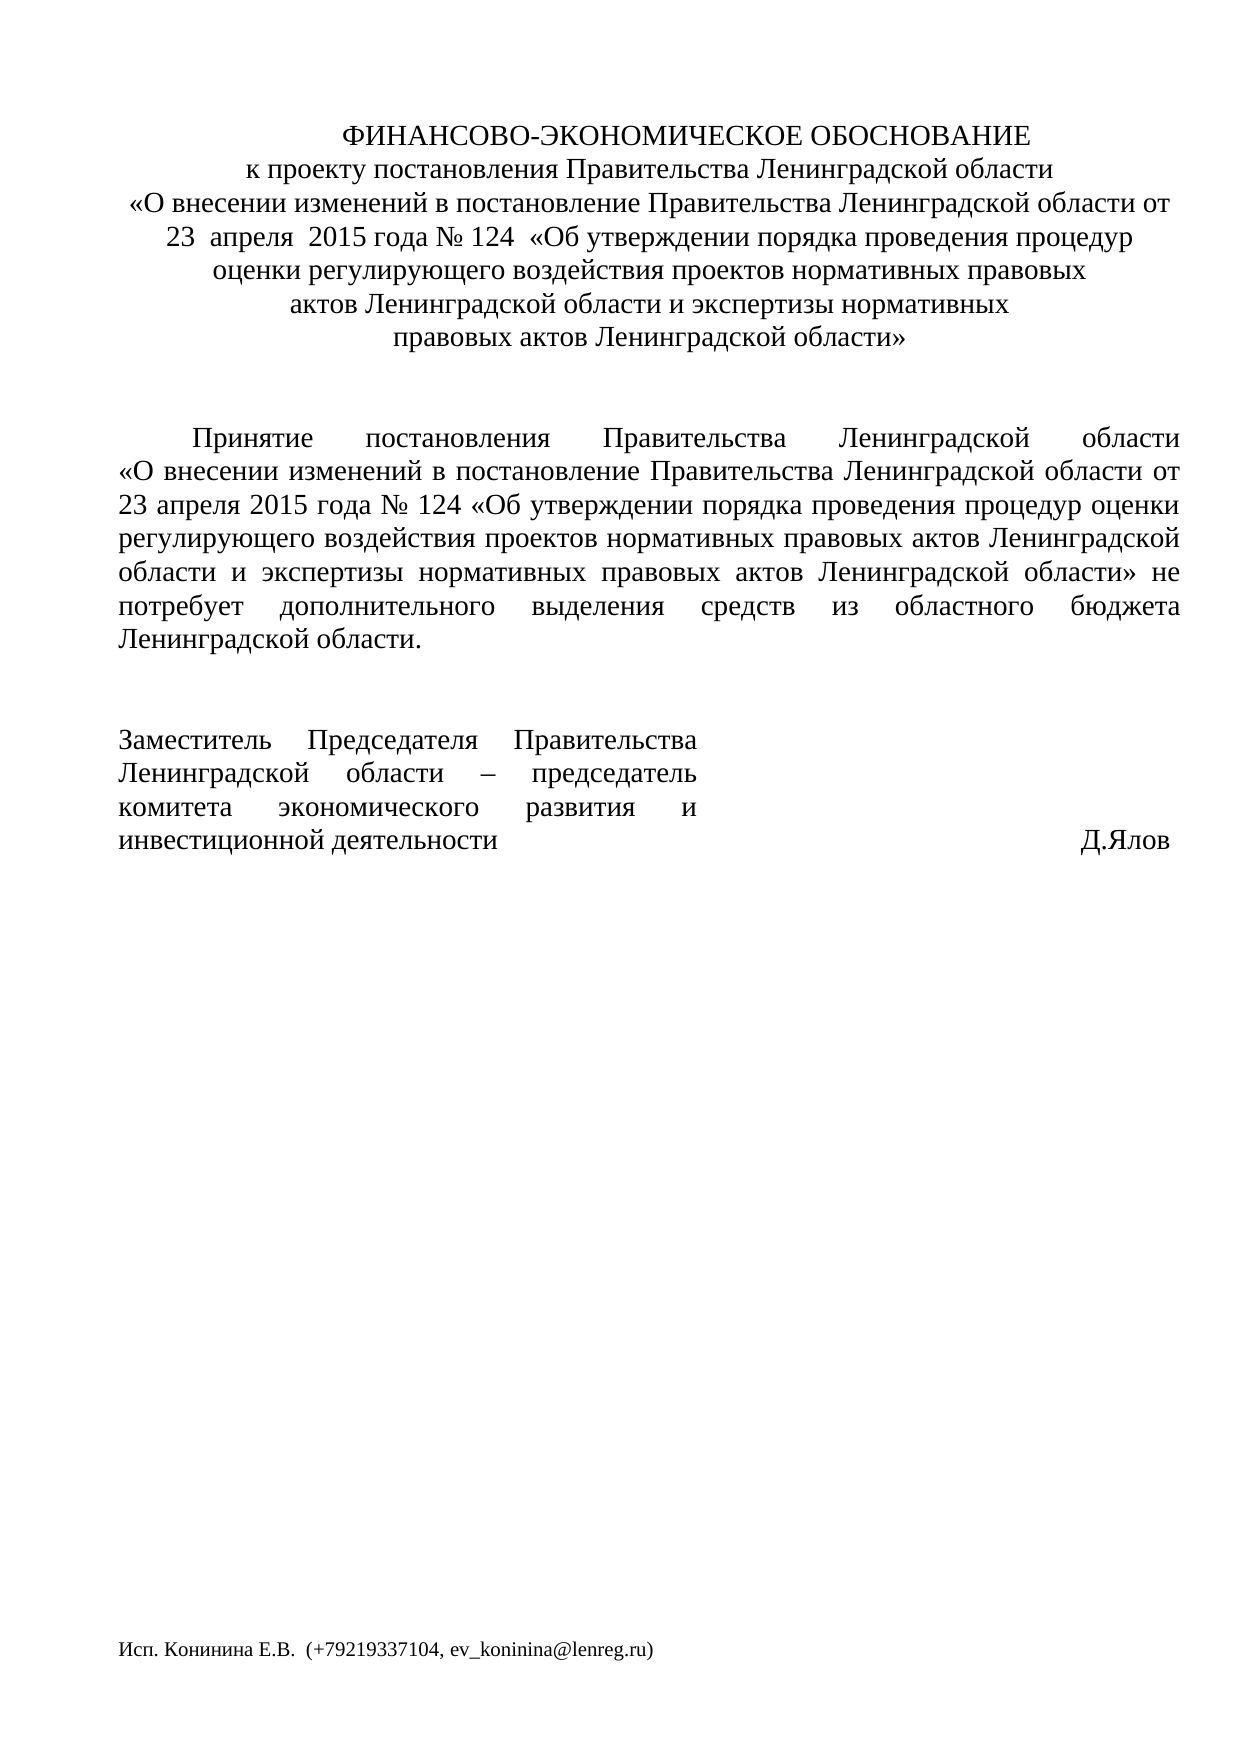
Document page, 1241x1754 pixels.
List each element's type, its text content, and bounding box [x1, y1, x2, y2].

text к проекту постановления Правительства Ленинградской области [118, 152, 1181, 185]
text Принятие постановления Правительства Ленинградской области «О внесении изменений в постановление Правительства Ленинградской области от 23 апреля 2015 года № 124 «Об утверждении порядка проведения процедур оценки регулирующего воздействия проектов нормативных правовых актов Ленинградской области и экспертизы нормативных правовых актов Ленинградской области» не потребует дополнительного выделения средств из областного бюджета Ленинградской области. [118, 420, 1181, 655]
text правовых актов Ленинградской области» [118, 319, 1181, 353]
text ФИНАНСОВО-ЭКОНОМИЧЕСКОЕ ОБОСНОВАНИЕ [118, 118, 1181, 152]
text «О внесении изменений в постановление Правительства Ленинградской области от 23 апреля 2015 года № 124 «Об утверждении порядка проведения процедур оценки регулирующего воздействия проектов нормативных правовых [118, 185, 1181, 286]
text актов Ленинградской области и экспертизы нормативных [118, 286, 1181, 319]
text Исп. Конинина Е.В. (+79219337104, ev_koninina@lenreg.ru) [118, 1637, 1181, 1661]
table_header Заместитель Председателя Правительства Ленинградской области – председатель комитета экономического развития и инвестиционной деятельности [107, 722, 709, 856]
table_header Д.Ялов [709, 722, 1181, 856]
